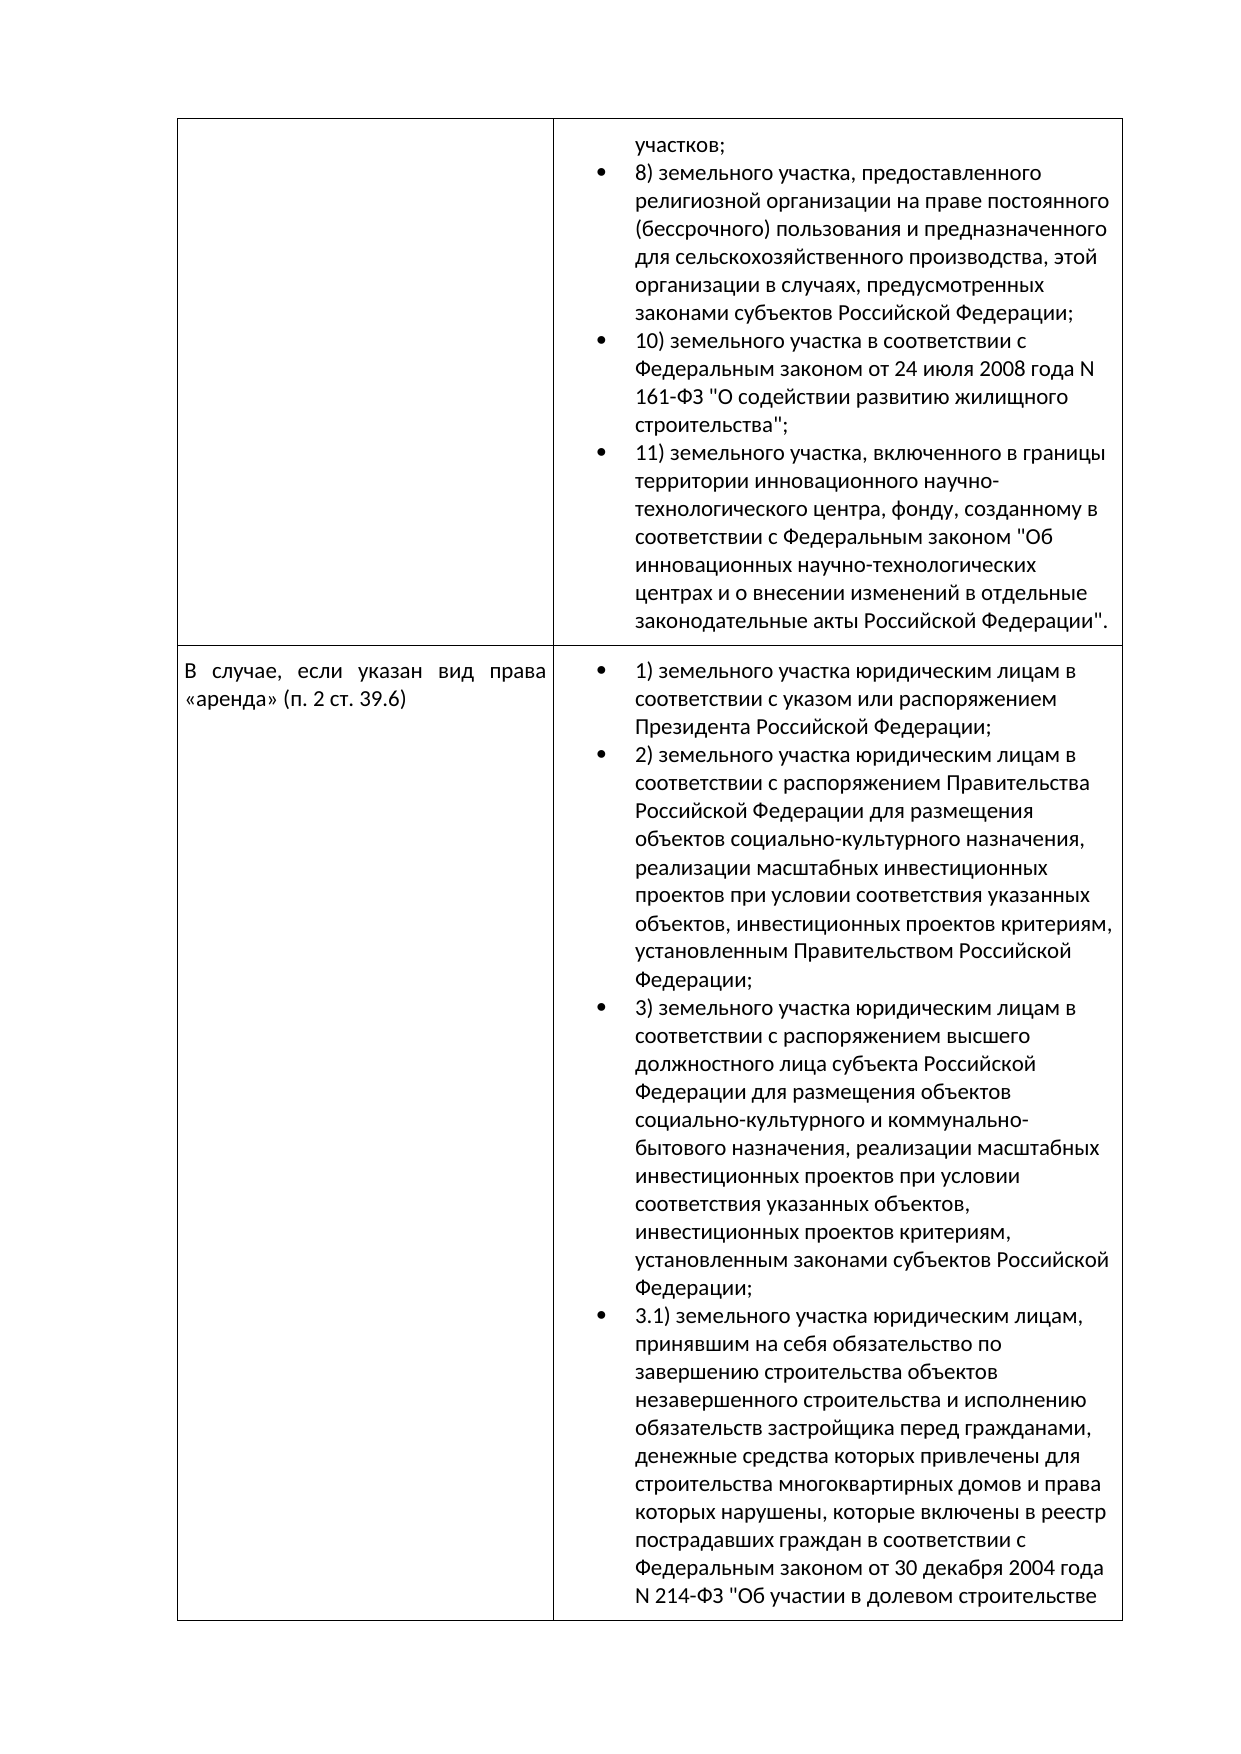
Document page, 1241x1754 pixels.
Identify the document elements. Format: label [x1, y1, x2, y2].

table_cell [554, 119, 1122, 645]
table_cell [178, 646, 553, 1620]
table_cell [178, 119, 553, 645]
table_cell [554, 646, 1122, 1620]
